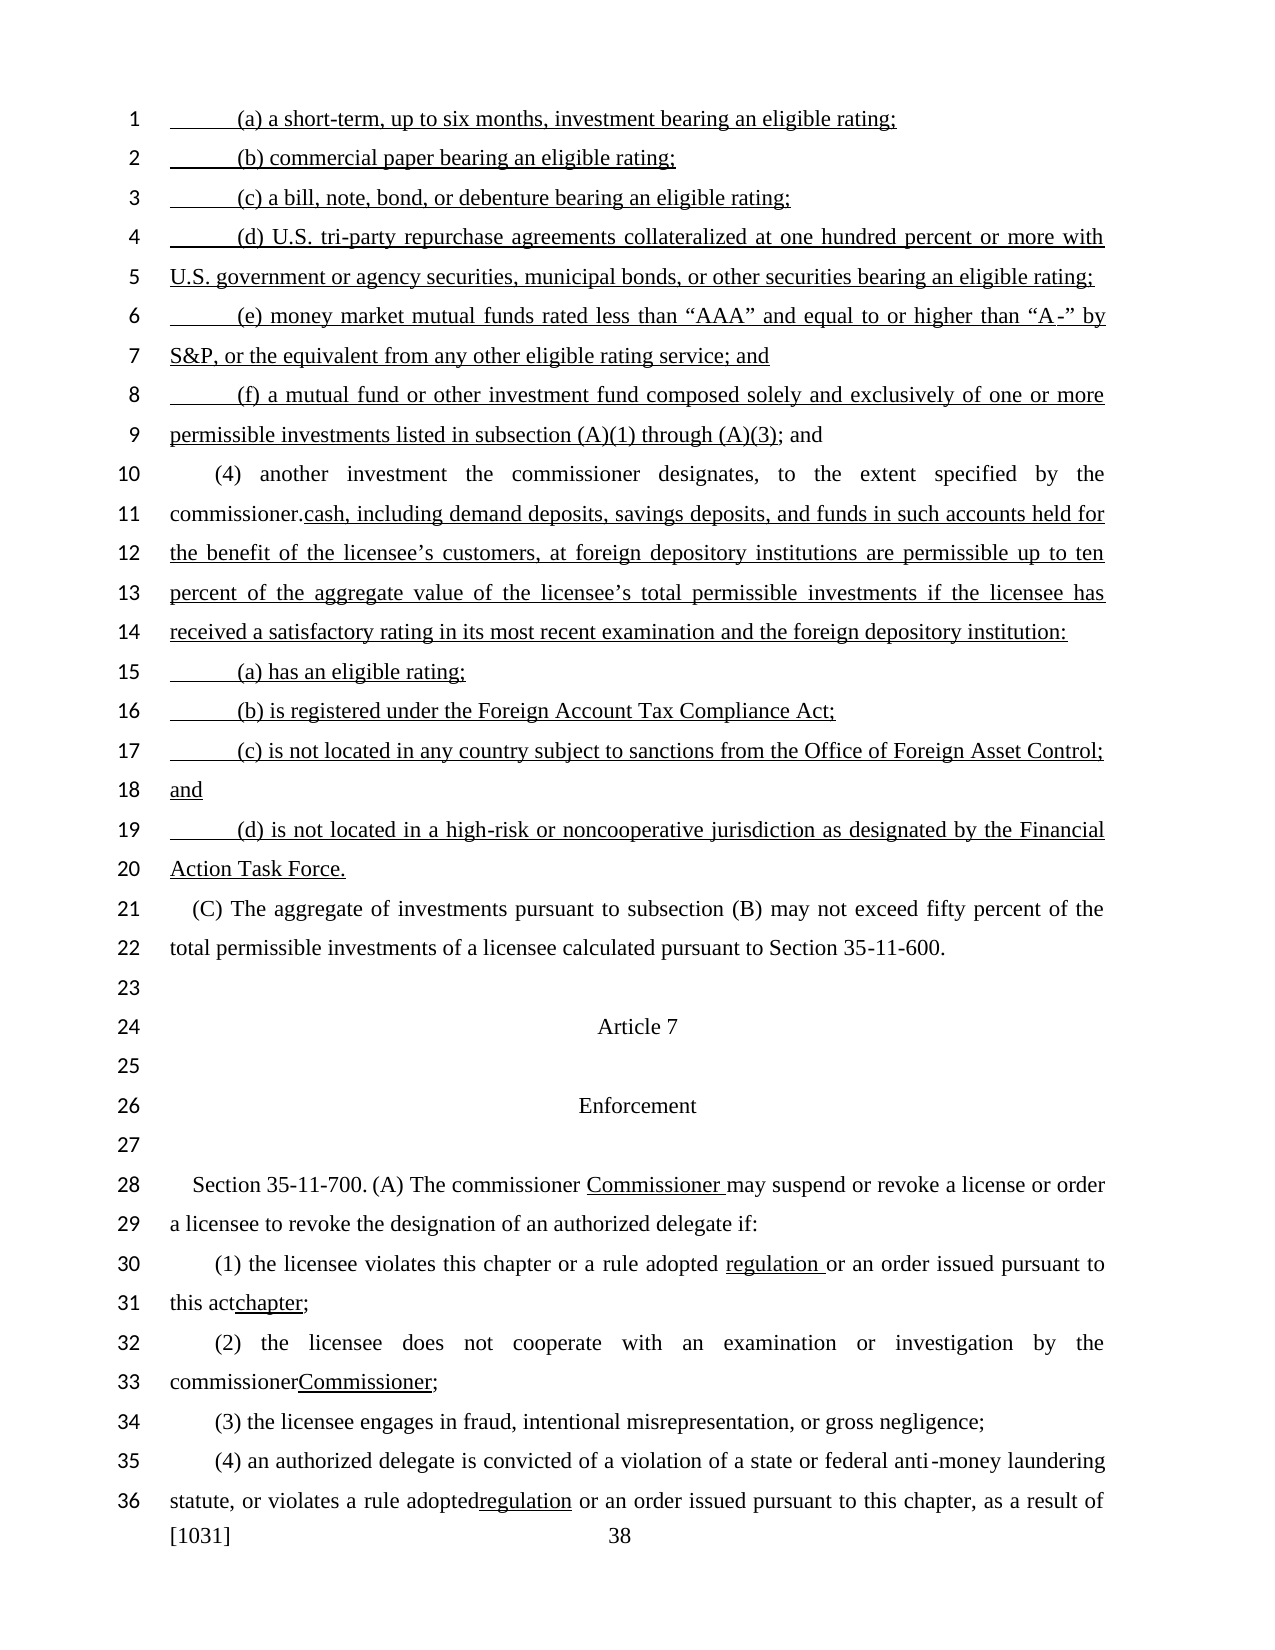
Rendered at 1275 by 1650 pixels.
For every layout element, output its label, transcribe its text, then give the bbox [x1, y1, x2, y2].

text (3) the licensee engages in fraud, intentional misrepresentation, or gross negligence; [169, 1408, 1106, 1434]
text (d) U.S. tri‑party repurchase agreements collateralized at one hundred percent or more with U.S. government or agency securities, municipal bonds, or other securities bearing an eligible rating; [169, 223, 1106, 289]
text (a) has an eligible rating; [169, 658, 1106, 684]
text Enforcement [169, 1092, 1106, 1118]
text (c) a bill, note, bond, or debenture bearing an eligible rating; [169, 184, 1106, 210]
text (f) a mutual fund or other investment fund composed solely and exclusively of one or more permissible investments listed in subsection (A)(1) through (A)(3); and [169, 381, 1106, 447]
text (c) is not located in any country subject to sanctions from the Office of Foreign Asset Control; and [169, 737, 1106, 802]
text (4) another investment the commissioner designates, to the extent specified by the commissioner.cash, including demand deposits, savings deposits, and funds in such accounts held for the benefit of the licensee’s customers, at foreign depository institutions are permissible up to ten percent of the aggregate value of the licensee’s total permissible investments if the licensee has received a satisfactory rating in its most recent examination and the foreign depository institution: [169, 460, 1106, 602]
text (e) money market mutual funds rated less than “AAA” and equal to or higher than “A‑” by S&P, or the equivalent from any other eligible rating service; and [169, 302, 1106, 325]
text (a) a short‑term, up to six months, investment bearing an eligible rating; [169, 105, 1106, 131]
text (d) is not located in a high‑risk or noncooperative jurisdiction as designated by the Financial Action Task Force. [169, 816, 1106, 881]
text (b) commercial paper bearing an eligible rating; [169, 144, 1106, 171]
text (2) the licensee does not cooperate with an examination or investigation by the commissionerCommissioner; [169, 1329, 1106, 1395]
text (1) the licensee violates this chapter or a rule adopted regulation or an order issued pursuant to this actchapter; [169, 1250, 1106, 1316]
text (4) another investment the commissioner designates, to the extent specified by the commissioner.cash, including demand deposits, savings deposits, and funds in such accounts held for the benefit of the licensee’s customers, at foreign depository institutions are permissible up to ten percent of the aggregate value of the licensee’s total permissible investments if the licensee has received a satisfactory rating in its most recent examination and the foreign depository institution: [169, 603, 1106, 644]
text (b) is registered under the Foreign Account Tax Compliance Act; [169, 697, 1106, 723]
text Section 35‑11‑700. (A) The commissioner Commissioner may suspend or revoke a license or order a licensee to revoke the designation of an authorized delegate if: [169, 1171, 1106, 1237]
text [169, 1447, 1106, 1513]
text Article 7 [169, 1013, 1106, 1039]
text (e) money market mutual funds rated less than “AAA” and equal to or higher than “A‑” by S&P, or the equivalent from any other eligible rating service; and [169, 326, 1106, 368]
text (C) The aggregate of investments pursuant to subsection (B) may not exceed fifty percent of the total permissible investments of a licensee calculated pursuant to Section 35‑11‑600. [169, 894, 1106, 960]
